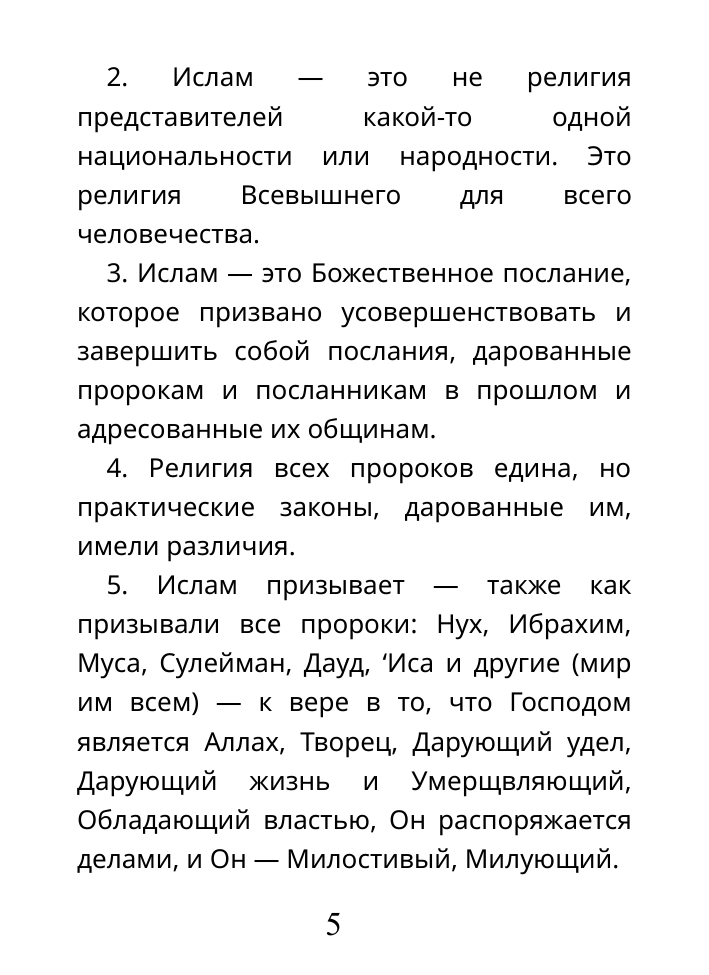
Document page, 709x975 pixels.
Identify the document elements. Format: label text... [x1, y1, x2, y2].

subtitle 5. Ислам призывает — также как призывали все пророки: Нух, Ибрахим, Муса, Сулейман, Дауд, ‘Иса и другие (мир им всем) — к вере в то, что Господом является Аллах, Творец, Дарующий удел, Дарующий жизнь и Умерщвляющий, Обладающий властью, Он распоряжается делами, и Он — Милостивый, Милующий. [77, 567, 632, 876]
subtitle 4. Религия всех пророков едина, но практические законы, дарованные им, имели различия. [77, 450, 632, 563]
subtitle 3. Ислам — это Божественное послание, которое призвано усовершенствовать и завершить собой послания, дарованные пророкам и посланникам в прошлом и адресованные их общинам. [77, 254, 632, 446]
subtitle 2. Ислам — это не религия представителей какой-то одной национальности или народности. Это религия Всевышнего для всего человечества. [77, 59, 632, 251]
